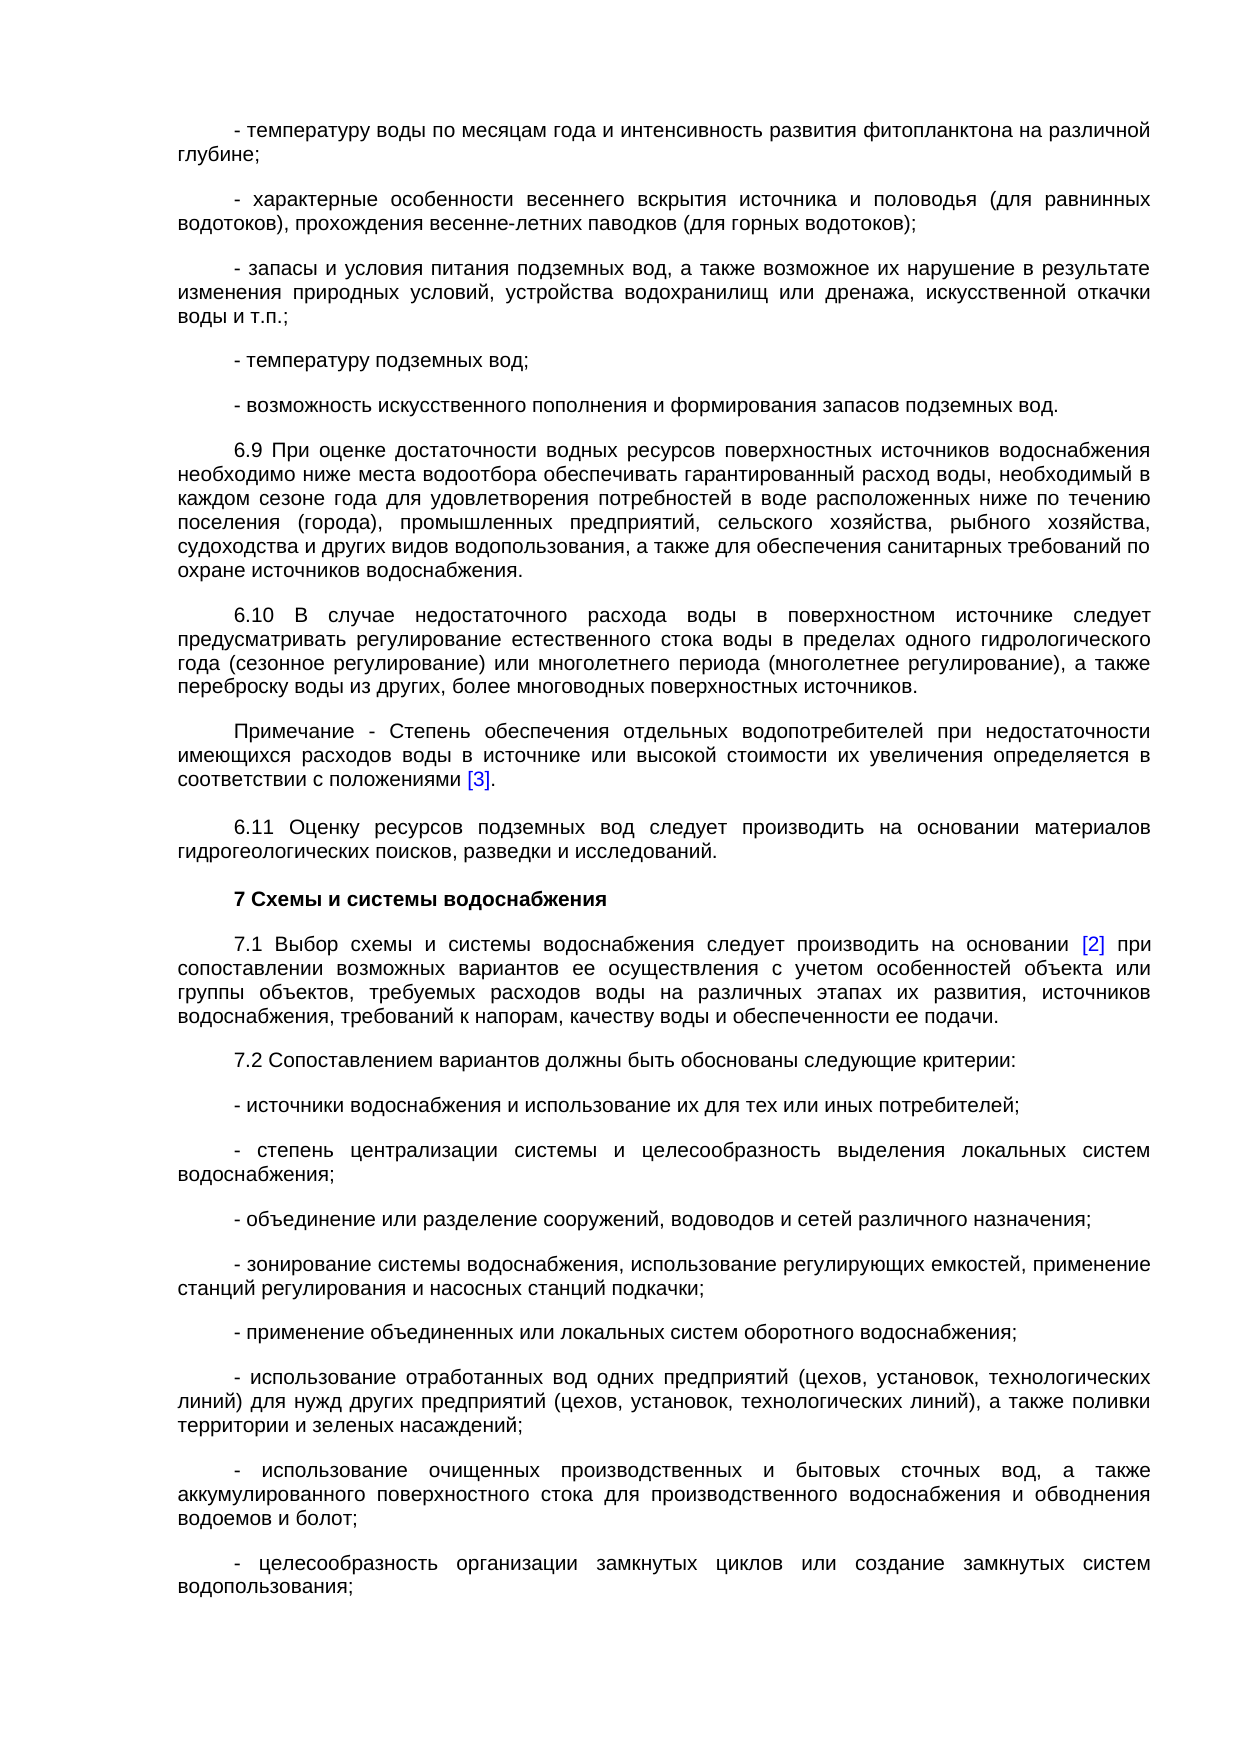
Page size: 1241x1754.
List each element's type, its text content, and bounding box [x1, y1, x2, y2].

text - температуру подземных вод; [177, 348, 1152, 372]
text 6.11 Оценку ресурсов подземных вод следует производить на основании материалов гидрогеологических поисков, разведки и исследований. [177, 815, 1152, 863]
text - зонирование системы водоснабжения, использование регулирующих емкостей, применение станций регулирования и насосных станций подкачки; [177, 1251, 1152, 1299]
text - целесообразность организации замкнутых циклов или создание замкнутых систем водопользования; [177, 1550, 1152, 1598]
text 7.2 Сопоставлением вариантов должны быть обоснованы следующие критерии: [177, 1048, 1152, 1072]
text 6.9 При оценке достаточности водных ресурсов поверхностных источников водоснабжения необходимо ниже места водоотбора обеспечивать гарантированный расход воды, необходимый в каждом сезоне года для удовлетворения потребностей в воде расположенных ниже по течению поселения (города), промышленных предприятий, сельского хозяйства, рыбного хозяйства, судоходства и других видов водопользования, а также для обеспечения санитарных требований по охране источников водоснабжения. [177, 438, 1152, 582]
title 7 Схемы и системы водоснабжения [177, 887, 1152, 911]
text - использование отработанных вод одних предприятий (цехов, установок, технологических линий) для нужд других предприятий (цехов, установок, технологических линий), а также поливки территории и зеленых насаждений; [177, 1365, 1152, 1437]
text - температуру воды по месяцам года и интенсивность развития фитопланктона на различной глубине; [177, 118, 1152, 166]
text - объединение или разделение сооружений, водоводов и сетей различного назначения; [177, 1207, 1152, 1231]
text - источники водоснабжения и использование их для тех или иных потребителей; [177, 1093, 1152, 1117]
text - применение объединенных или локальных систем оборотного водоснабжения; [177, 1320, 1152, 1344]
text - характерные особенности весеннего вскрытия источника и половодья (для равнинных водотоков), прохождения весенне-летних паводков (для горных водотоков); [177, 187, 1152, 235]
text - использование очищенных производственных и бытовых сточных вод, а также аккумулированного поверхностного стока для производственного водоснабжения и обводнения водоемов и болот; [177, 1458, 1152, 1529]
text - запасы и условия питания подземных вод, а также возможное их нарушение в результате изменения природных условий, устройства водохранилищ или дренажа, искусственной откачки воды и т.п.; [177, 256, 1152, 327]
text - возможность искусственного пополнения и формирования запасов подземных вод. [177, 393, 1152, 417]
text 7.1 Выбор схемы и системы водоснабжения следует производить на основании [2] при сопоставлении возможных вариантов ее осуществления с учетом особенностей объекта или группы объектов, требуемых расходов воды на различных этапах их развития, источников водоснабжения, требований к напорам, качеству воды и обеспеченности ее подачи. [177, 932, 1152, 1027]
text Примечание - Степень обеспечения отдельных водопотребителей при недостаточности имеющихся расходов воды в источнике или высокой стоимости их увеличения определяется в соответствии с положениями [3]. [177, 719, 1152, 791]
text - степень централизации системы и целесообразность выделения локальных систем водоснабжения; [177, 1138, 1152, 1186]
text 6.10 В случае недостаточного расхода воды в поверхностном источнике следует предусматривать регулирование естественного стока воды в пределах одного гидрологического года (сезонное регулирование) или многолетнего периода (многолетнее регулирование), а также переброску воды из других, более многоводных поверхностных источников. [177, 602, 1152, 698]
